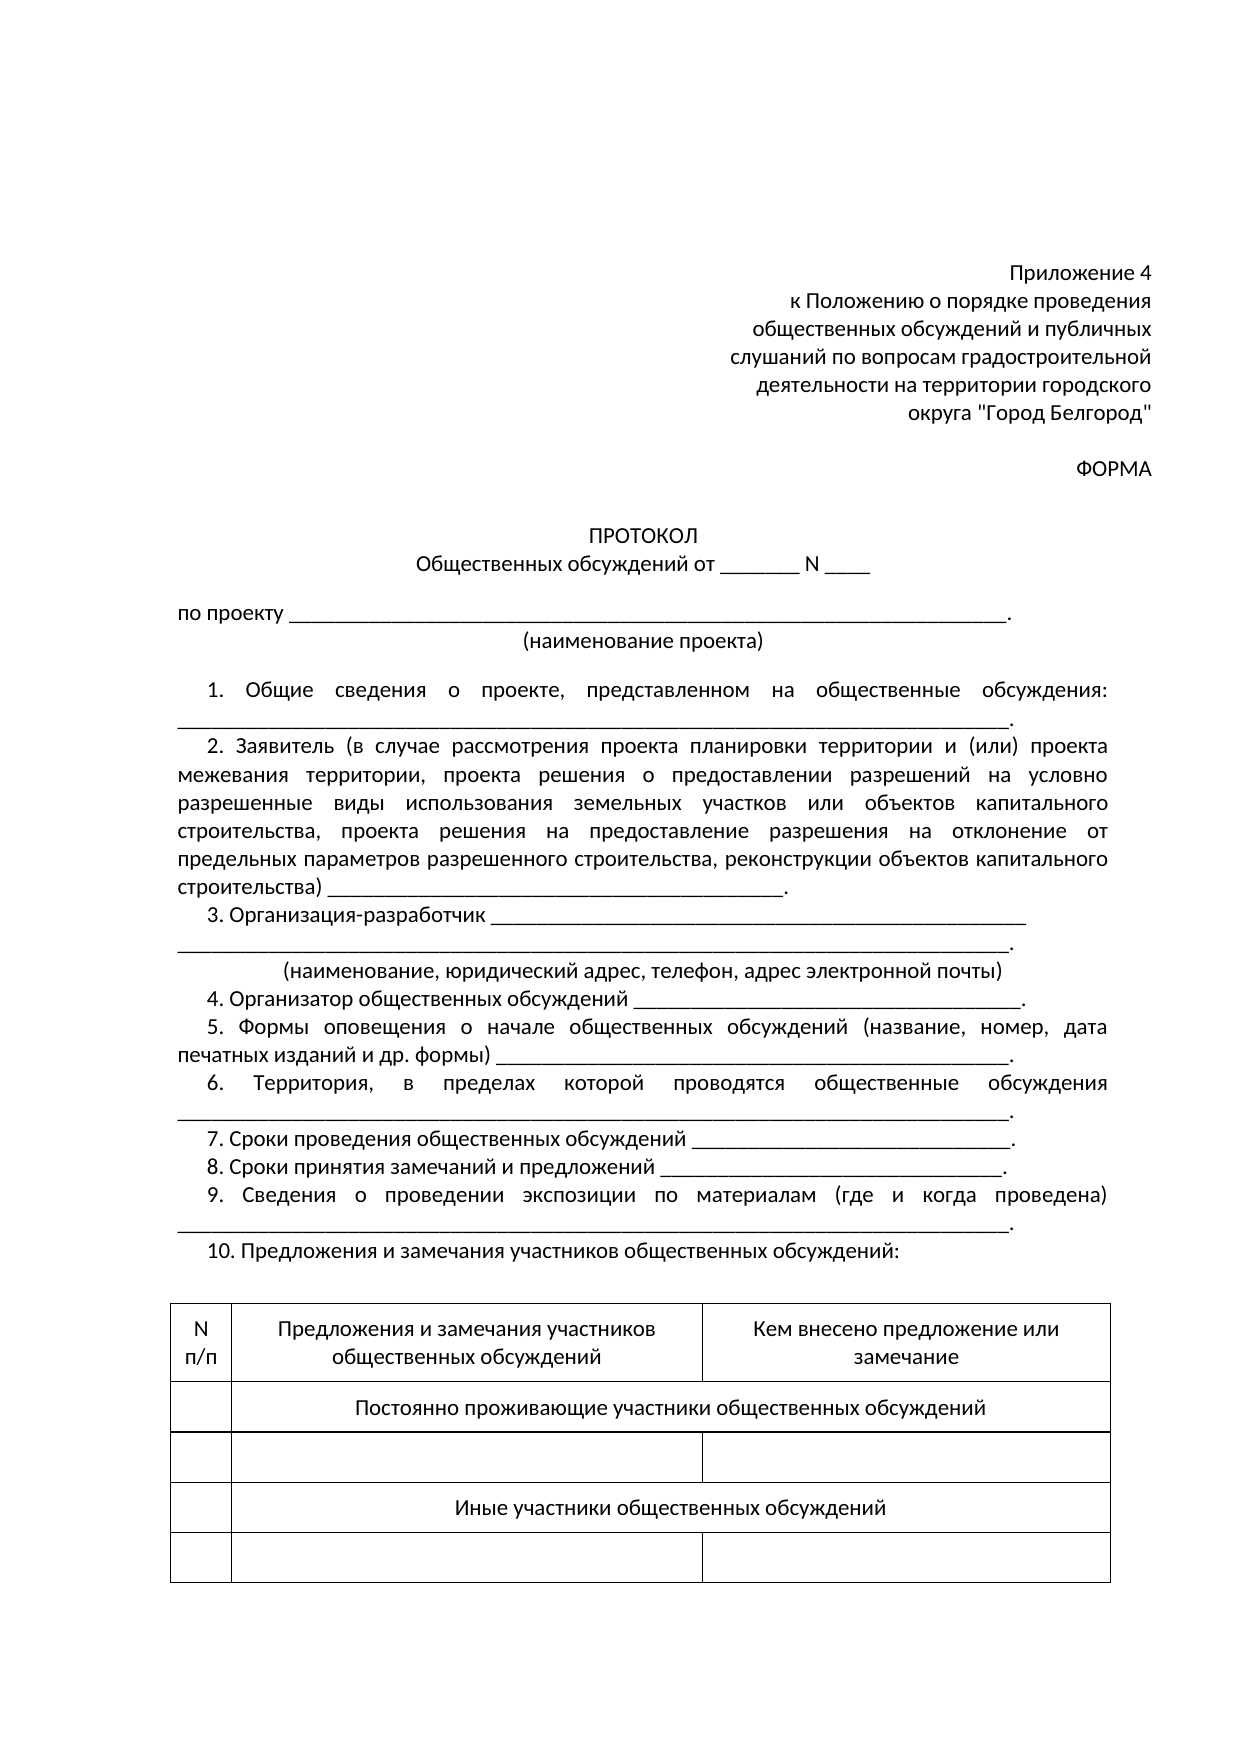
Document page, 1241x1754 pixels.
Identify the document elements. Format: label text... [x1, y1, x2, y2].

table_cell [171, 1483, 231, 1532]
text слушаний по вопросам градостроительной [177, 342, 1152, 370]
table_header ПРОТОКОЛ Общественных обсуждений от _______ N ____ [171, 510, 1116, 588]
table_header Предложения и замечания участников общественных обсуждений [232, 1304, 702, 1381]
table_cell [171, 1382, 231, 1431]
table_cell [171, 1533, 231, 1582]
table_cell [703, 1433, 1110, 1482]
table_cell [232, 1533, 702, 1582]
text округа "Город Белгород" [177, 398, 1152, 426]
table_cell [171, 1433, 231, 1482]
text к Положению о порядке проведения [177, 286, 1152, 314]
table_header Кем внесено предложение или замечание [703, 1304, 1110, 1381]
table_cell [703, 1533, 1110, 1582]
text ФОРМА [177, 454, 1152, 482]
table_cell по проекту _______________________________________________________________. (наименование проекта) [171, 588, 1116, 665]
table_header N п/п [171, 1304, 231, 1381]
text Приложение 4 [177, 258, 1152, 286]
text общественных обсуждений и публичных [177, 314, 1152, 342]
table_cell Иные участники общественных обсуждений [232, 1483, 1110, 1532]
table_cell 1. Общие сведения о проекте, представленном на общественные обсуждения: _________________________________________________________________________. 2. Заявитель (в случае рассмотрения проекта планировки территории и (или) проекта межевания территории, проекта решения о предоставлении разрешений на условно разрешенные виды использования земельных участков или объектов капитального строительства, проекта решения на предоставление разрешения на отклонение от предельных параметров разрешенного строительства, реконструкции объектов капитального строительства) ________________________________________. 3. Организация-разработчик _______________________________________________ _________________________________________________________________________. (наименование, юридический адрес, телефон, адрес электронной почты) 4. Организатор общественных обсуждений __________________________________. 5. Формы оповещения о начале общественных обсуждений (название, номер, дата печатных изданий и др. формы) _____________________________________________. 6. Территория, в пределах которой проводятся общественные обсуждения _________________________________________________________________________. 7. Сроки проведения общественных обсуждений ____________________________. 8. Сроки принятия замечаний и предложений ______________________________. 9. Сведения о проведении экспозиции по материалам (где и когда проведена) _________________________________________________________________________. 10. Предложения и замечания участников общественных обсуждений: [171, 665, 1116, 1275]
text деятельности на территории городского [177, 370, 1152, 398]
table_cell Постоянно проживающие участники общественных обсуждений [232, 1382, 1110, 1431]
table_cell [232, 1433, 702, 1482]
